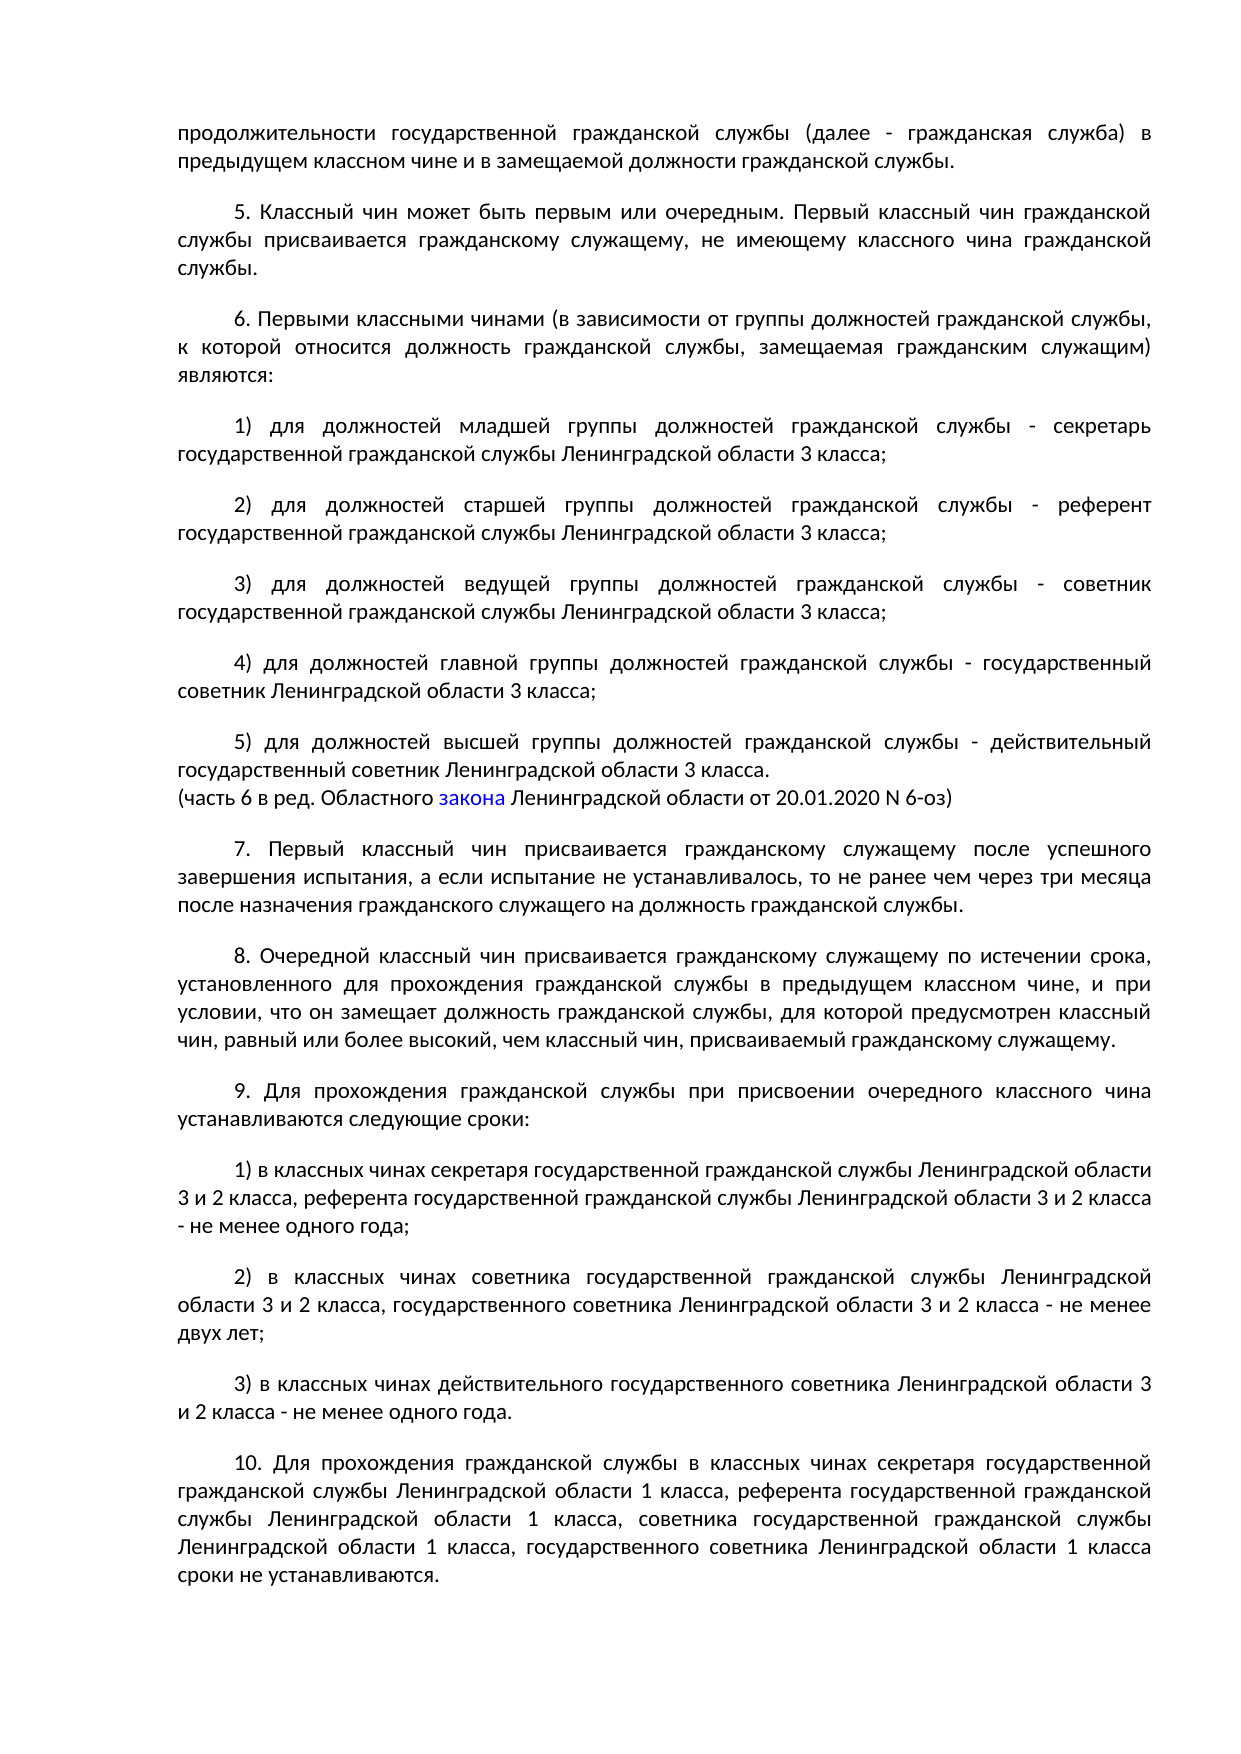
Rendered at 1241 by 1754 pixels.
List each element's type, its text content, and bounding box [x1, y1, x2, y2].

text 1) в классных чинах секретаря государственной гражданской службы Ленинградской области 3 и 2 класса, референта государственной гражданской службы Ленинградской области 3 и 2 класса - не менее одного года; [177, 1155, 1152, 1239]
text (часть 6 в ред. Областного закона Ленинградской области от 20.01.2020 N 6-оз) [177, 783, 1152, 811]
text 3) для должностей ведущей группы должностей гражданской службы - советник государственной гражданской службы Ленинградской области 3 класса; [177, 569, 1152, 625]
text 2) в классных чинах советника государственной гражданской службы Ленинградской области 3 и 2 класса, государственного советника Ленинградской области 3 и 2 класса - не менее двух лет; [177, 1262, 1152, 1346]
text 6. Первыми классными чинами (в зависимости от группы должностей гражданской службы, к которой относится должность гражданской службы, замещаемая гражданским служащим) являются: [177, 304, 1152, 388]
text 10. Для прохождения гражданской службы в классных чинах секретаря государственной гражданской службы Ленинградской области 1 класса, референта государственной гражданской службы Ленинградской области 1 класса, советника государственной гражданской службы Ленинградской области 1 класса, государственного советника Ленинградской области 1 класса сроки не устанавливаются. [177, 1448, 1152, 1588]
text 3) в классных чинах действительного государственного советника Ленинградской области 3 и 2 класса - не менее одного года. [177, 1369, 1152, 1425]
text 9. Для прохождения гражданской службы при присвоении очередного классного чина устанавливаются следующие сроки: [177, 1076, 1152, 1132]
text 2) для должностей старшей группы должностей гражданской службы - референт государственной гражданской службы Ленинградской области 3 класса; [177, 490, 1152, 546]
text 4) для должностей главной группы должностей гражданской службы - государственный советник Ленинградской области 3 класса; [177, 648, 1152, 704]
text 5. Классный чин может быть первым или очередным. Первый классный чин гражданской службы присваивается гражданскому служащему, не имеющему классного чина гражданской службы. [177, 197, 1152, 281]
text 7. Первый классный чин присваивается гражданскому служащему после успешного завершения испытания, а если испытание не устанавливалось, то не ранее чем через три месяца после назначения гражданского служащего на должность гражданской службы. [177, 834, 1152, 918]
text 1) для должностей младшей группы должностей гражданской службы - секретарь государственной гражданской службы Ленинградской области 3 класса; [177, 411, 1152, 467]
text 8. Очередной классный чин присваивается гражданскому служащему по истечении срока, установленного для прохождения гражданской службы в предыдущем классном чине, и при условии, что он замещает должность гражданской службы, для которой предусмотрен классный чин, равный или более высокий, чем классный чин, присваиваемый гражданскому служащему. [177, 941, 1152, 1053]
text 5) для должностей высшей группы должностей гражданской службы - действительный государственный советник Ленинградской области 3 класса. [177, 727, 1152, 783]
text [177, 118, 1152, 174]
